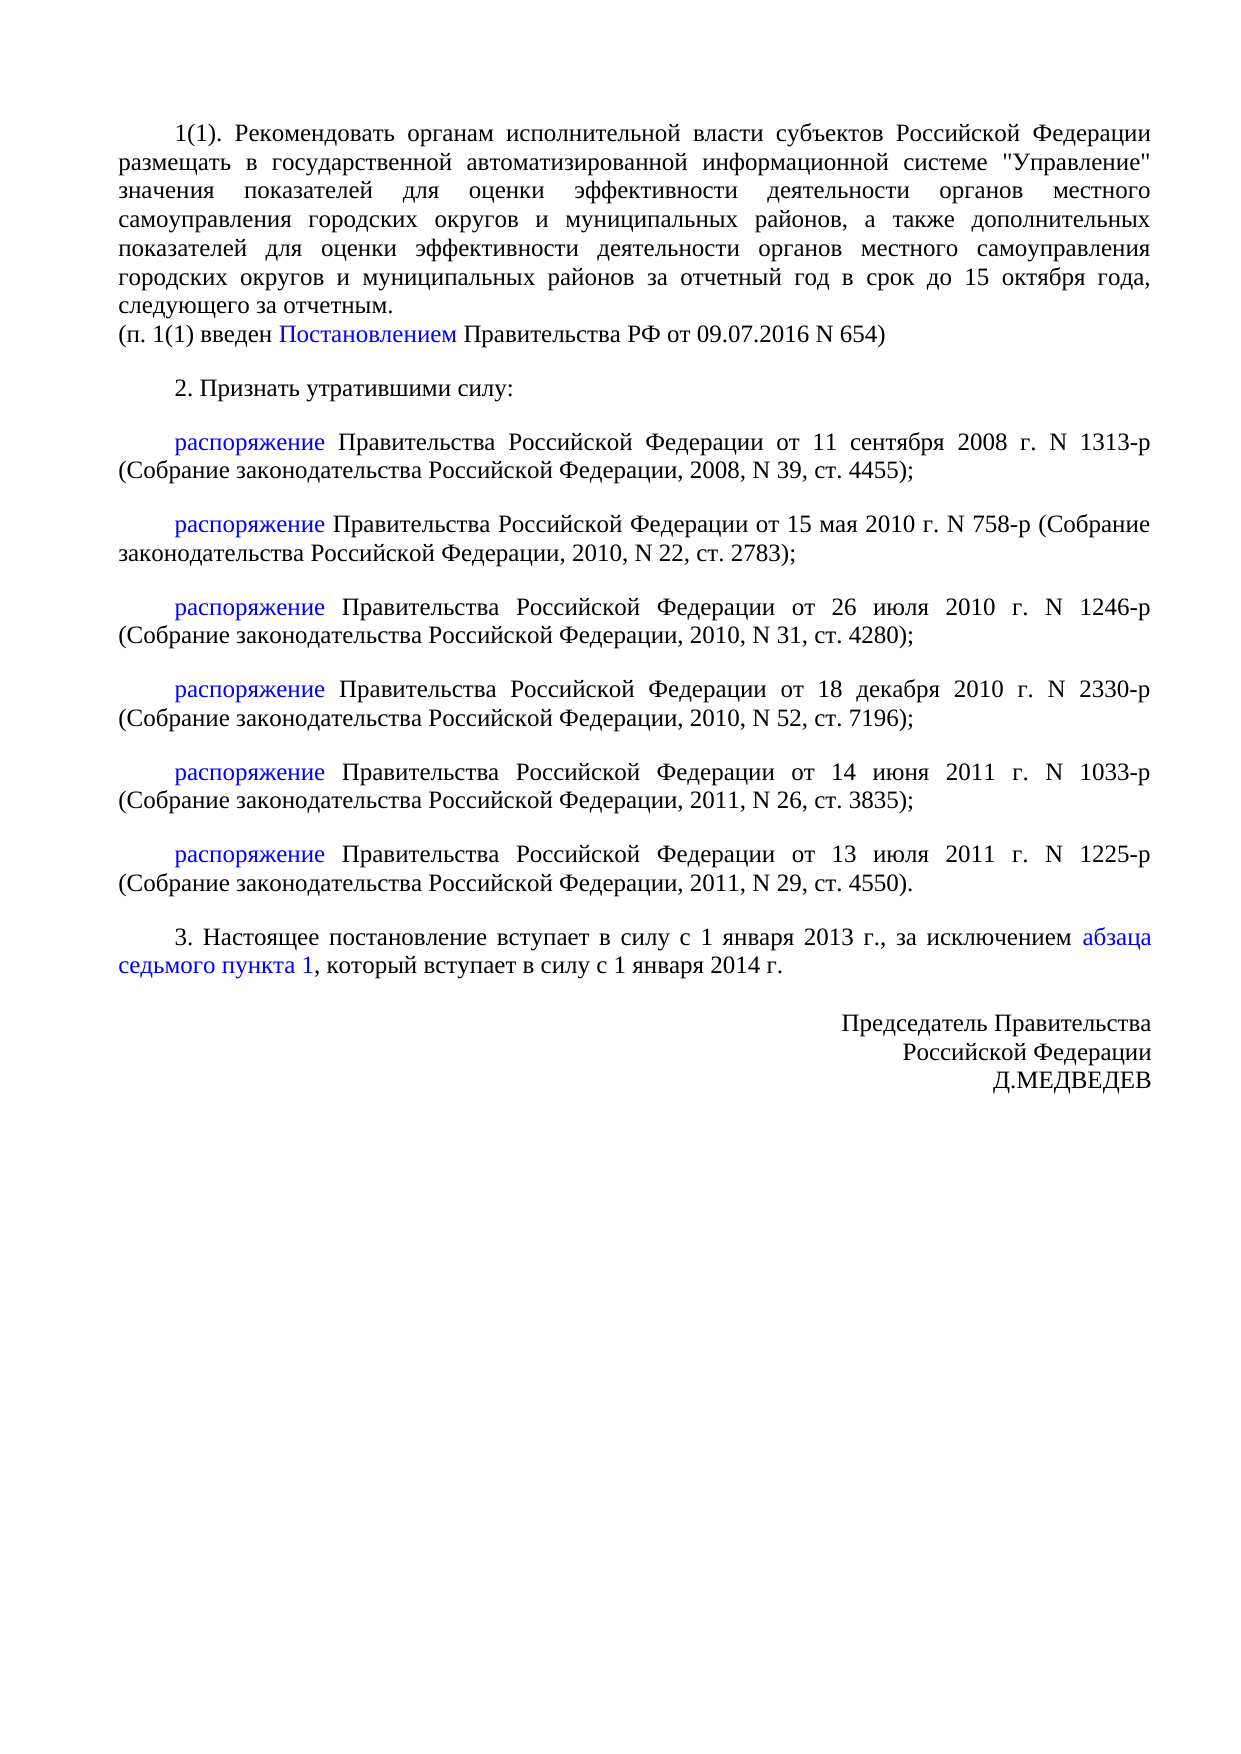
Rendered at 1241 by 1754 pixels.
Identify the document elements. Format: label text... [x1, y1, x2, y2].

text распоряжение Правительства Российской Федерации от 14 июня 2011 г. N 1033-р (Собрание законодательства Российской Федерации, 2011, N 26, ст. 3835); [118, 757, 1152, 814]
text распоряжение Правительства Российской Федерации от 11 сентября 2008 г. N 1313-р (Собрание законодательства Российской Федерации, 2008, N 39, ст. 4455); [118, 427, 1152, 484]
text распоряжение Правительства Российской Федерации от 18 декабря 2010 г. N 2330-р (Собрание законодательства Российской Федерации, 2010, N 52, ст. 7196); [118, 674, 1152, 732]
text распоряжение Правительства Российской Федерации от 13 июля 2011 г. N 1225-р (Собрание законодательства Российской Федерации, 2011, N 29, ст. 4550). [118, 839, 1152, 897]
text (п. 1(1) введен Постановлением Правительства РФ от 09.07.2016 N 654) [118, 319, 1152, 348]
text 1(1). Рекомендовать органам исполнительной власти субъектов Российской Федерации размещать в государственной автоматизированной информационной системе "Управление" значения показателей для оценки эффективности деятельности органов местного самоуправления городских округов и муниципальных районов, а также дополнительных показателей для оценки эффективности деятельности органов местного самоуправления городских округов и муниципальных районов за отчетный год в срок до 15 октября года, следующего за отчетным. [118, 118, 1152, 319]
text Д.МЕДВЕДЕВ [118, 1066, 1152, 1094]
text 2. Признать утратившими силу: [118, 373, 1152, 402]
text 3. Настоящее постановление вступает в силу с 1 января 2013 г., за исключением абзаца седьмого пункта 1, который вступает в силу с 1 января 2014 г. [118, 922, 1152, 979]
text Председатель Правительства [118, 1008, 1152, 1037]
text распоряжение Правительства Российской Федерации от 26 июля 2010 г. N 1246-р (Собрание законодательства Российской Федерации, 2010, N 31, ст. 4280); [118, 592, 1152, 649]
text распоряжение Правительства Российской Федерации от 15 мая 2010 г. N 758-р (Собрание законодательства Российской Федерации, 2010, N 22, ст. 2783); [118, 509, 1152, 567]
text Российской Федерации [118, 1037, 1152, 1066]
